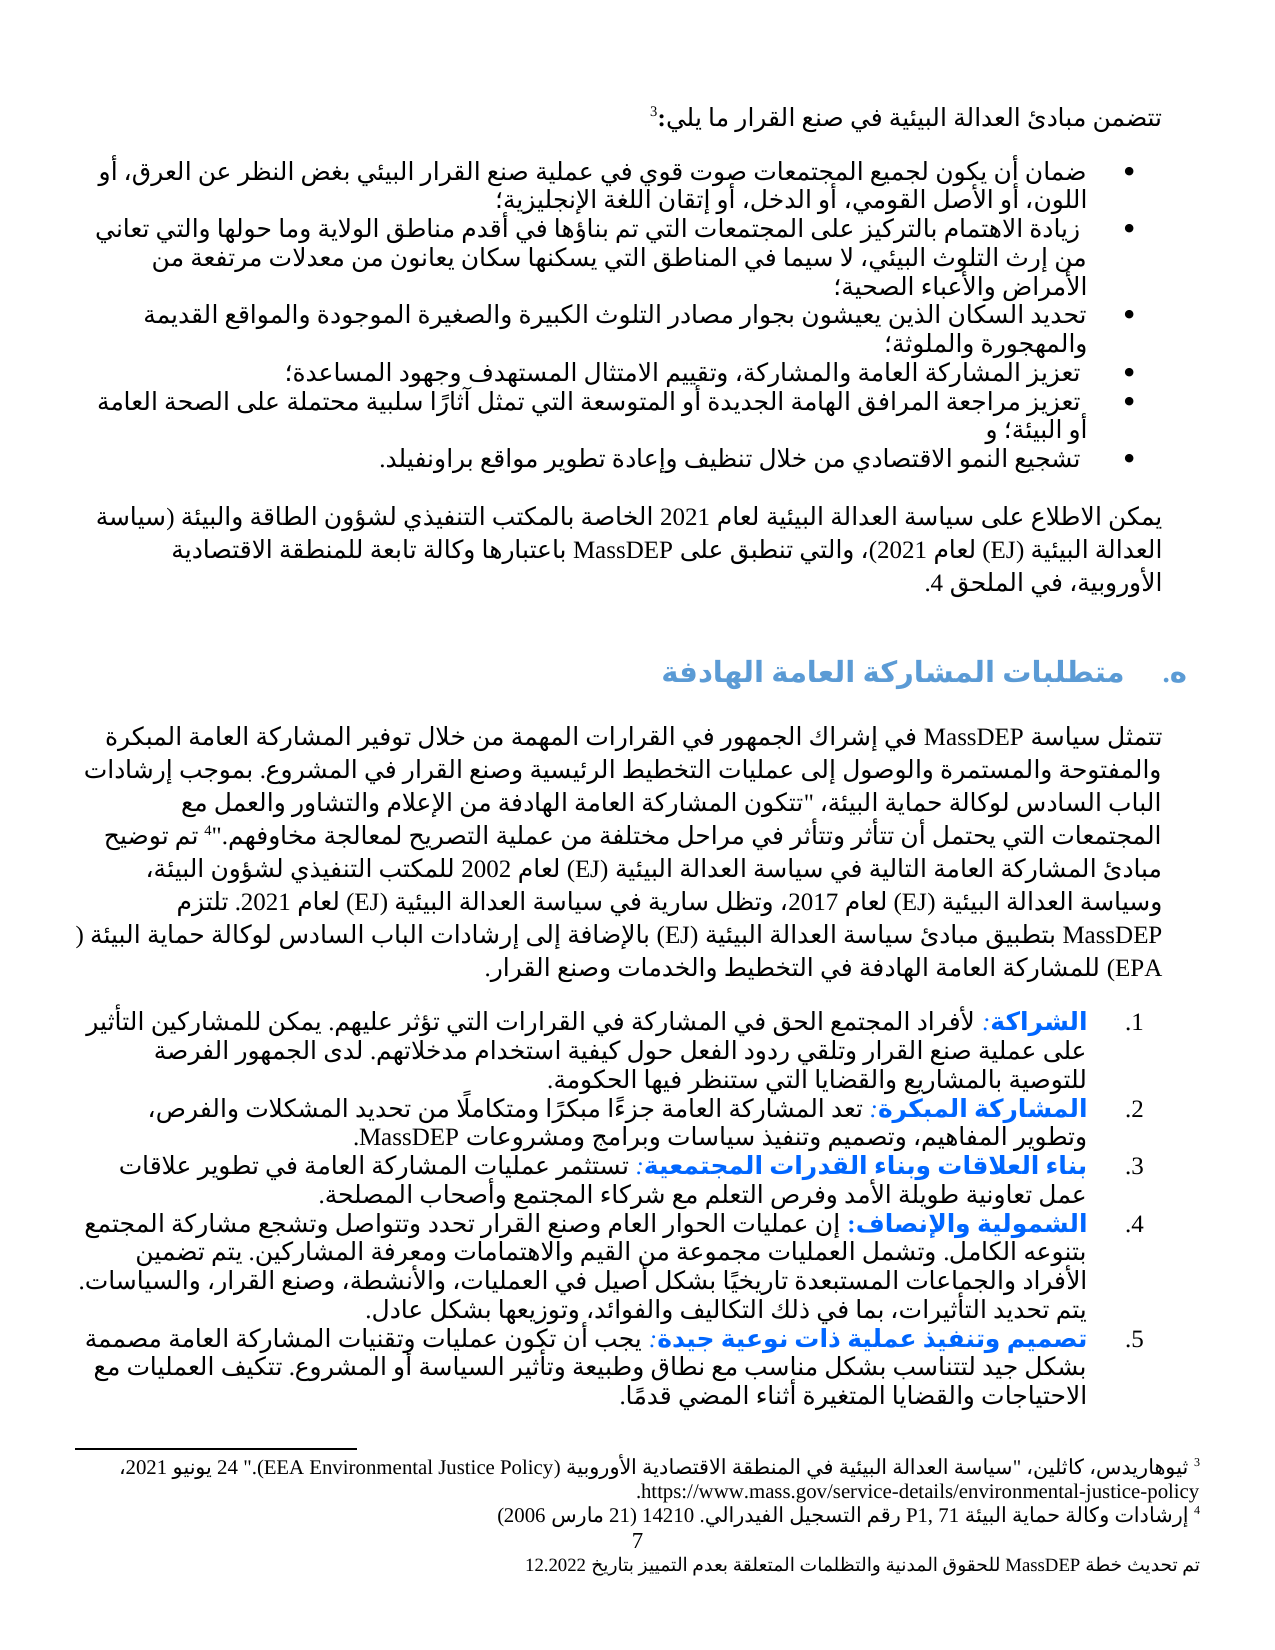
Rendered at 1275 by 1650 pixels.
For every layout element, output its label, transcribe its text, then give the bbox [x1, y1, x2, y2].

list تشجيع النمو الاقتصادي من خلال تنظيف وإعادة تطوير مواقع براونفيلد. [75, 444, 1125, 473]
list تصميم وتنفيذ عملية ذات نوعية جيدة: يجب أن تكون عمليات وتقنيات المشاركة العامة مصممة بشكل جيد لتتناسب بشكل مناسب مع نطاق وطبيعة وتأثير السياسة أو المشروع. تتكيف العمليات مع الاحتياجات والقضايا المتغيرة أثناء المضي قدمًا. [75, 1324, 1125, 1410]
text تتضمن مبادئ العدالة البيئية في صنع القرار ما يلي: [75, 103, 1200, 132]
list المشاركة المبكرة: تعد المشاركة العامة جزءًا مبكرًا ومتكاملًا من تحديد المشكلات والفرص، وتطوير المفاهيم، وتصميم وتنفيذ سياسات وبرامج ومشروعات MassDEP. [75, 1094, 1125, 1151]
list زيادة الاهتمام بالتركيز على المجتمعات التي تم بناؤها في أقدم مناطق الولاية وما حولها والتي تعاني من إرث التلوث البيئي، لا سيما في المناطق التي يسكنها سكان يعانون من معدلات مرتفعة من الأمراض والأعباء الصحية؛ [75, 214, 1125, 301]
list تعزيز مراجعة المرافق الهامة الجديدة أو المتوسعة التي تمثل آثارًا سلبية محتملة على الصحة العامة أو البيئة؛ و [75, 387, 1125, 444]
list ضمان أن يكون لجميع المجتمعات صوت قوي في عملية صنع القرار البيئي بغض النظر عن العرق، أو اللون، أو الأصل القومي، أو الدخل، أو إتقان اللغة الإنجليزية؛ [75, 157, 1125, 214]
list تعزيز المشاركة العامة والمشاركة، وتقييم الامتثال المستهدف وجهود المساعدة؛ [75, 358, 1125, 387]
list تحديد السكان الذين يعيشون بجوار مصادر التلوث الكبيرة والصغيرة الموجودة والمواقع القديمة والمهجورة والملوثة؛ [75, 301, 1125, 358]
list بناء العلاقات وبناء القدرات المجتمعية: تستثمر عمليات المشاركة العامة في تطوير علاقات عمل تعاونية طويلة الأمد وفرص التعلم مع شركاء المجتمع وأصحاب المصلحة. [75, 1151, 1125, 1209]
list الشراكة: لأفراد المجتمع الحق في المشاركة في القرارات التي تؤثر عليهم. يمكن للمشاركين التأثير على عملية صنع القرار وتلقي ردود الفعل حول كيفية استخدام مدخلاتهم. لدى الجمهور الفرصة للتوصية بالمشاريع والقضايا التي ستنظر فيها الحكومة. [75, 1007, 1125, 1094]
text يمكن الاطلاع على سياسة العدالة البيئية لعام 2021 الخاصة بالمكتب التنفيذي لشؤون الطاقة والبيئة (سياسة العدالة البيئية (EJ) لعام 2021)، والتي تنطبق على MassDEP باعتبارها وكالة تابعة للمنطقة الاقتصادية الأوروبية، في الملحق 4. [75, 502, 1162, 597]
list الشمولية والإنصاف: إن عمليات الحوار العام وصنع القرار تحدد وتتواصل وتشجع مشاركة المجتمع بتنوعه الكامل. وتشمل العمليات مجموعة من القيم والاهتمامات ومعرفة المشاركين. يتم تضمين الأفراد والجماعات المستبعدة تاريخيًا بشكل أصيل في العمليات، والأنشطة، وصنع القرار، والسياسات. يتم تحديد التأثيرات، بما في ذلك التكاليف والفوائد، وتوزيعها بشكل عادل. [75, 1209, 1125, 1324]
list متطلبات المشاركة العامة الهادفة [75, 655, 1162, 689]
text تتمثل سياسة MassDEP في إشراك الجمهور في القرارات المهمة من خلال توفير المشاركة العامة المبكرة والمفتوحة والمستمرة والوصول إلى عمليات التخطيط الرئيسية وصنع القرار في المشروع. بموجب إرشادات الباب السادس لوكالة حماية البيئة، "تتكون المشاركة العامة الهادفة من الإعلام والتشاور والعمل مع المجتمعات التي يحتمل أن تتأثر وتتأثر في مراحل مختلفة من عملية التصريح لمعالجة مخاوفهم." تم توضيح مبادئ المشاركة العامة التالية في سياسة العدالة البيئية (EJ) لعام 2002 للمكتب التنفيذي لشؤون البيئة، وسياسة العدالة البيئية (EJ) لعام 2017، وتظل سارية في سياسة العدالة البيئية (EJ) لعام 2021. تلتزم MassDEP بتطبيق مبادئ سياسة العدالة البيئية (EJ) بالإضافة إلى إرشادات الباب السادس لوكالة حماية البيئة (EPA) للمشاركة العامة الهادفة في التخطيط والخدمات وصنع القرار. [75, 722, 1162, 982]
